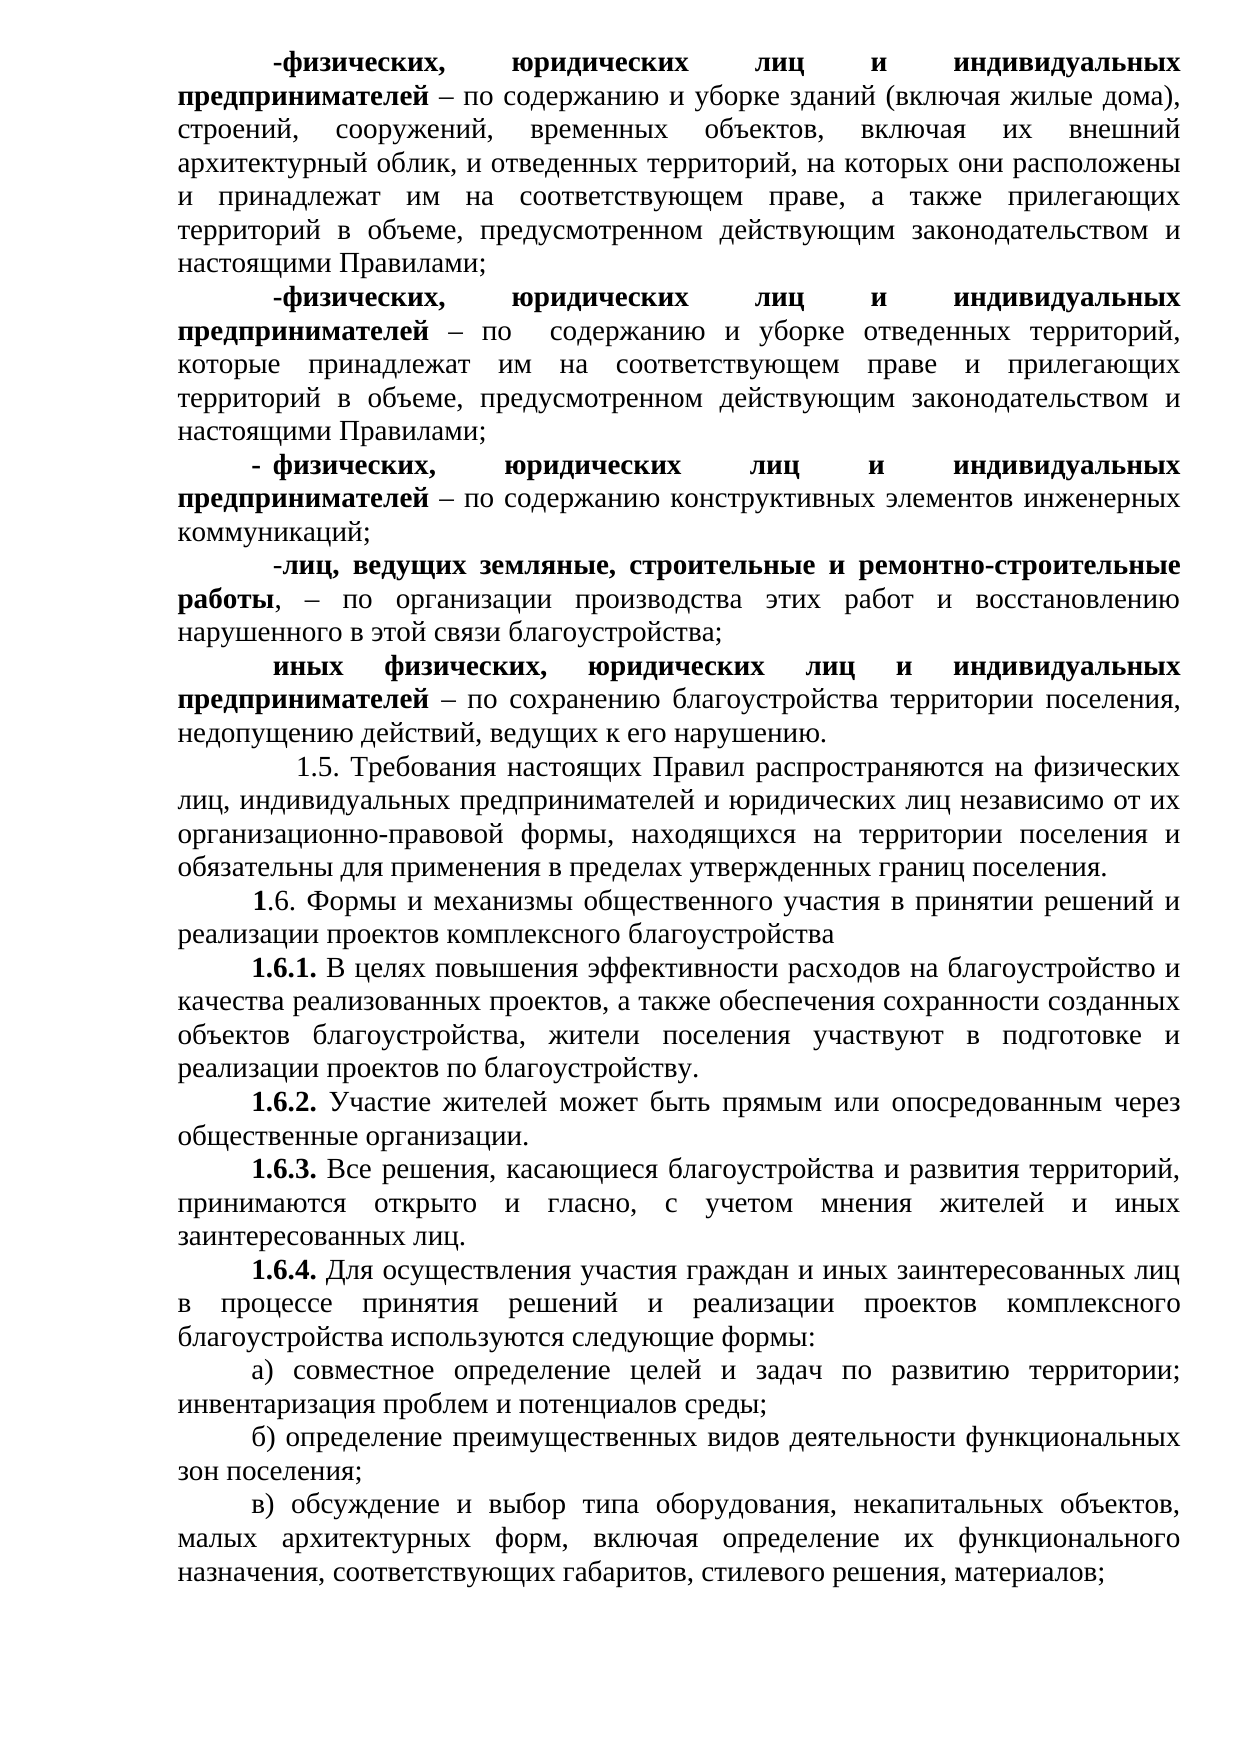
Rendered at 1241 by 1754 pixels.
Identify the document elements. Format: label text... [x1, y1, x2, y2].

text в) обсуждение и выбор типа оборудования, некапитальных объектов, малых архитектурных форм, включая определение их функционального назначения, соответствующих габаритов, стилевого решения, материалов; [177, 1487, 1181, 1587]
text -физических, юридических лиц и индивидуальных предпринимателей – по содержанию и уборке зданий (включая жилые дома), строений, сооружений, временных объектов, включая их внешний архитектурный облик, и отведенных территорий, на которых они расположены и принадлежат им на соответствующем праве, а также прилегающих территорий в объеме, предусмотренном действующим законодательством и настоящими Правилами; [177, 44, 1181, 279]
text 1.5. Требования настоящих Правил распространяются на физических лиц, индивидуальных предпринимателей и юридических лиц независимо от их организационно-правовой формы, находящихся на территории поселения и обязательны для применения в пределах утвержденных границ поселения. [177, 749, 1181, 883]
text иных физических, юридических лиц и индивидуальных предпринимателей – по сохранению благоустройства территории поселения, недопущению действий, ведущих к его нарушению. [177, 648, 1181, 749]
text 1.6.3. Все решения, касающиеся благоустройства и развития территорий, принимаются открыто и гласно, с учетом мнения жителей и иных заинтересованных лиц. [177, 1151, 1181, 1252]
text -физических, юридических лиц и индивидуальных предпринимателей – по содержанию и уборке отведенных территорий, которые принадлежат им на соответствующем праве и прилегающих территорий в объеме, предусмотренном действующим законодательством и настоящими Правилами; [177, 279, 1181, 447]
text 1.6. Формы и механизмы общественного участия в принятии решений и реализации проектов комплексного благоустройства [177, 883, 1181, 950]
text а) совместное определение целей и задач по развитию территории; инвентаризация проблем и потенциалов среды; [177, 1352, 1181, 1419]
text 1.6.4. Для осуществления участия граждан и иных заинтересованных лиц в процессе принятия решений и реализации проектов комплексного благоустройства используются следующие формы: [177, 1252, 1181, 1352]
text - физических, юридических лиц и индивидуальных предпринимателей – по содержанию конструктивных элементов инженерных коммуникаций; [177, 447, 1181, 547]
text -лиц, ведущих земляные, строительные и ремонтно-строительные работы, – по организации производства этих работ и восстановлению нарушенного в этой связи благоустройства; [177, 547, 1181, 648]
text 1.6.1. В целях повышения эффективности расходов на благоустройство и качества реализованных проектов, а также обеспечения сохранности созданных объектов благоустройства, жители поселения участвуют в подготовке и реализации проектов по благоустройству. [177, 950, 1181, 1084]
text б) определение преимущественных видов деятельности функциональных зон поселения; [177, 1419, 1181, 1487]
text 1.6.2. Участие жителей может быть прямым или опосредованным через общественные организации. [177, 1084, 1181, 1151]
